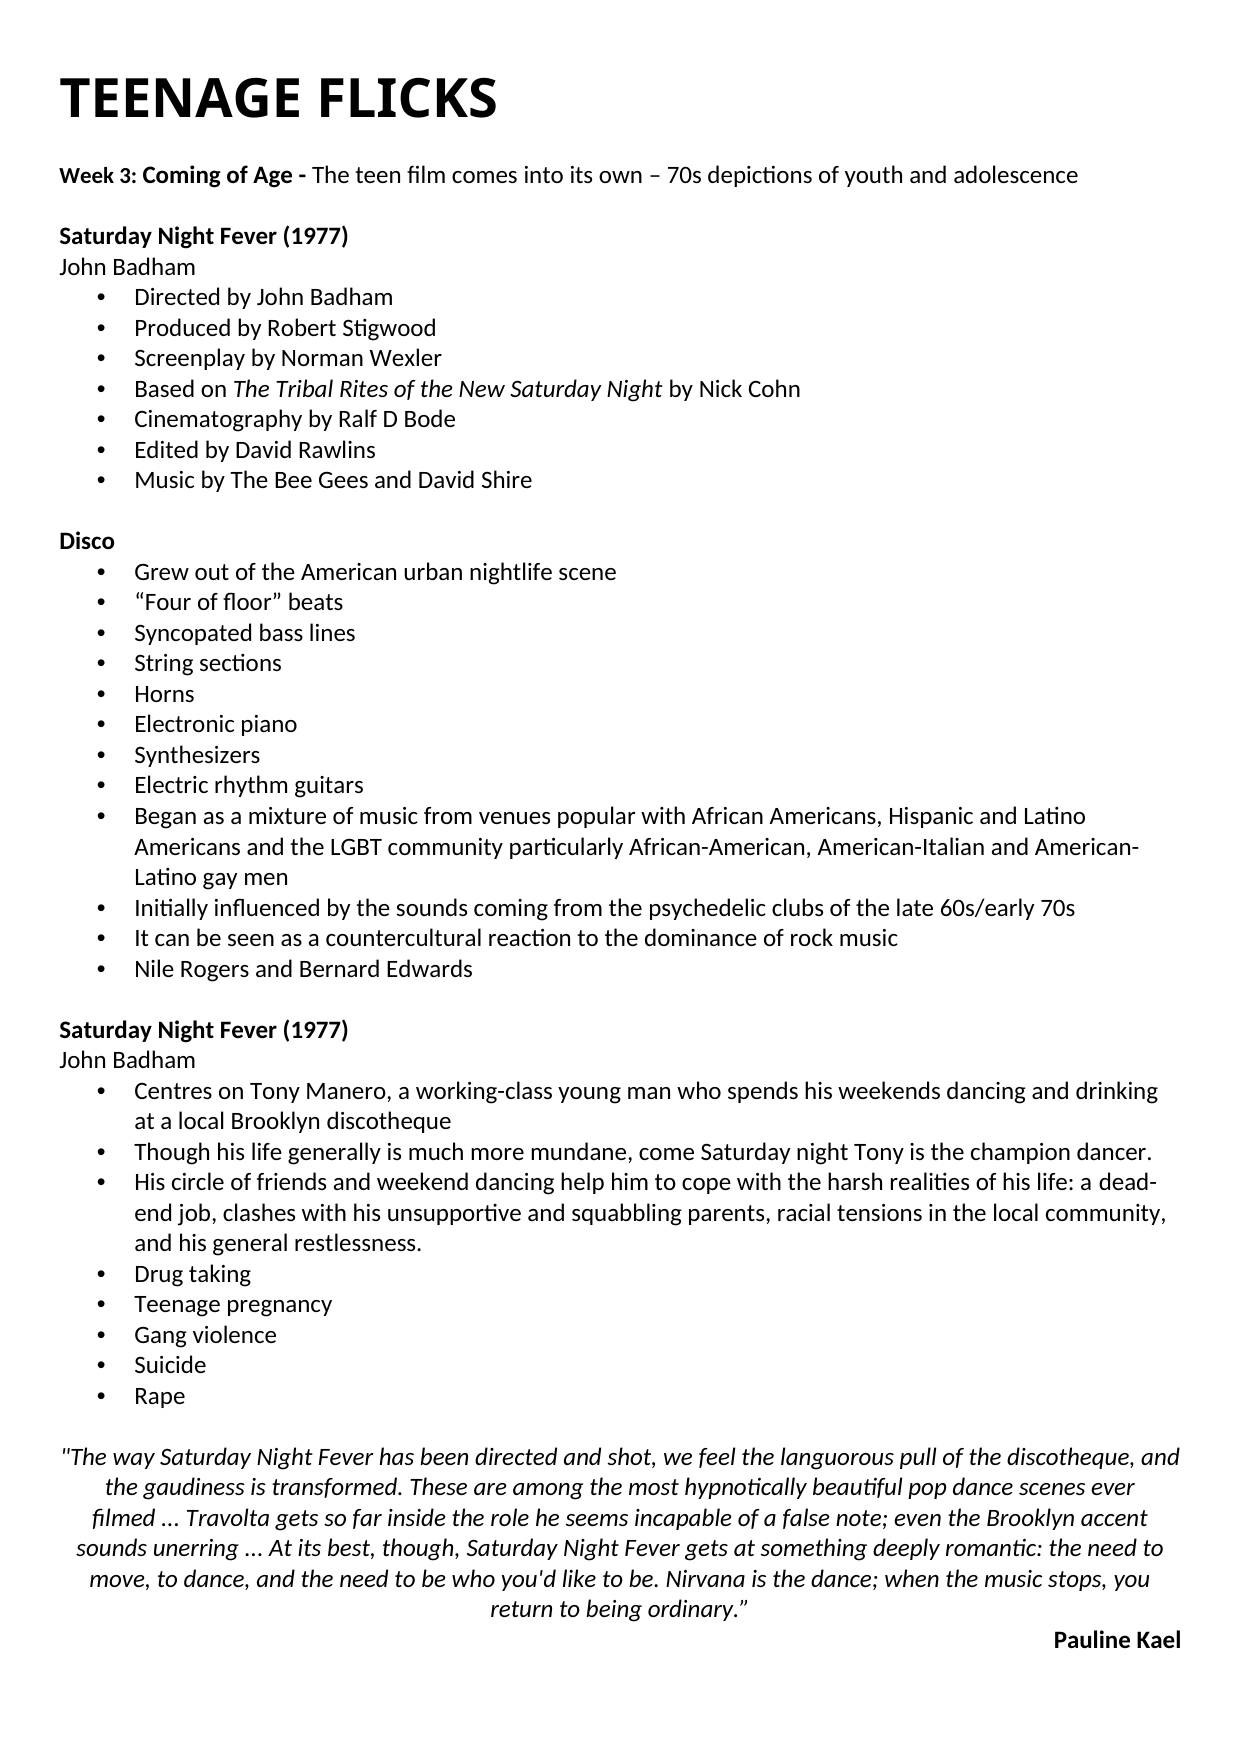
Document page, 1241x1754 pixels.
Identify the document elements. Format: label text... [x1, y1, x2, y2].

list Horns [97, 678, 1181, 708]
list Screenplay by Norman Wexler [97, 342, 1181, 373]
list His circle of friends and weekend dancing help him to cope with the harsh realities of his life: a dead-end job, clashes with his unsupportive and squabbling parents, racial tensions in the local community, and his general restlessness. [97, 1166, 1181, 1258]
text Disco [59, 525, 1181, 556]
list Rape [97, 1380, 1181, 1411]
list Music by The Bee Gees and David Shire [97, 464, 1181, 495]
list Though his life generally is much more mundane, come Saturday night Tony is the champion dancer. [97, 1136, 1181, 1166]
list Drug taking [97, 1258, 1181, 1288]
list Produced by Robert Stigwood [97, 312, 1181, 342]
list It can be seen as a countercultural reaction to the dominance of rock music [97, 922, 1181, 953]
list Gang violence [97, 1319, 1181, 1349]
text TEENAGE FLICKS [59, 59, 1181, 133]
list Syncopated bass lines [97, 617, 1181, 647]
list Directed by John Badham [97, 281, 1181, 312]
list Centres on Tony Manero, a working-class young man who spends his weekends dancing and drinking at a local Brooklyn discotheque [97, 1075, 1181, 1136]
list Electronic piano [97, 708, 1181, 739]
list Grew out of the American urban nightlife scene [97, 556, 1181, 586]
list Teenage pregnancy [97, 1288, 1181, 1319]
list String sections [97, 647, 1181, 678]
list Synthesizers [97, 739, 1181, 769]
list Began as a mixture of music from venues popular with African Americans, Hispanic and Latino Americans and the LGBT community particularly African-American, American-Italian and American-Latino gay men [97, 800, 1181, 892]
text Saturday Night Fever (1977) John Badham [59, 1014, 1181, 1075]
list Cinematography by Ralf D Bode [97, 403, 1181, 434]
text "The way Saturday Night Fever has been directed and shot, we feel the languorous pull of the discotheque, and the gaudiness is transformed. These are among the most hypnotically beautiful pop dance scenes ever filmed ... Travolta gets so far inside the role he seems incapable of a false note; even the Brooklyn accent sounds unerring ... At its best, though, Saturday Night Fever gets at something deeply romantic: the need to move, to dance, and the need to be who you'd like to be. Nirvana is the dance; when the music stops, you return to being ordinary.” [59, 1441, 1181, 1624]
list Based on The Tribal Rites of the New Saturday Night by Nick Cohn [97, 373, 1181, 403]
list Edited by David Rawlins [97, 434, 1181, 464]
list Electric rhythm guitars [97, 769, 1181, 800]
list “Four of floor” beats [97, 586, 1181, 617]
list Initially influenced by the sounds coming from the psychedelic clubs of the late 60s/early 70s [97, 892, 1181, 922]
text Week 3: Coming of Age - The teen film comes into its own – 70s depictions of youth and adolescence [59, 159, 1181, 190]
list Nile Rogers and Bernard Edwards [97, 953, 1181, 983]
text Saturday Night Fever (1977) John Badham [59, 220, 1181, 281]
text Pauline Kael [59, 1624, 1181, 1655]
list Suicide [97, 1349, 1181, 1380]
